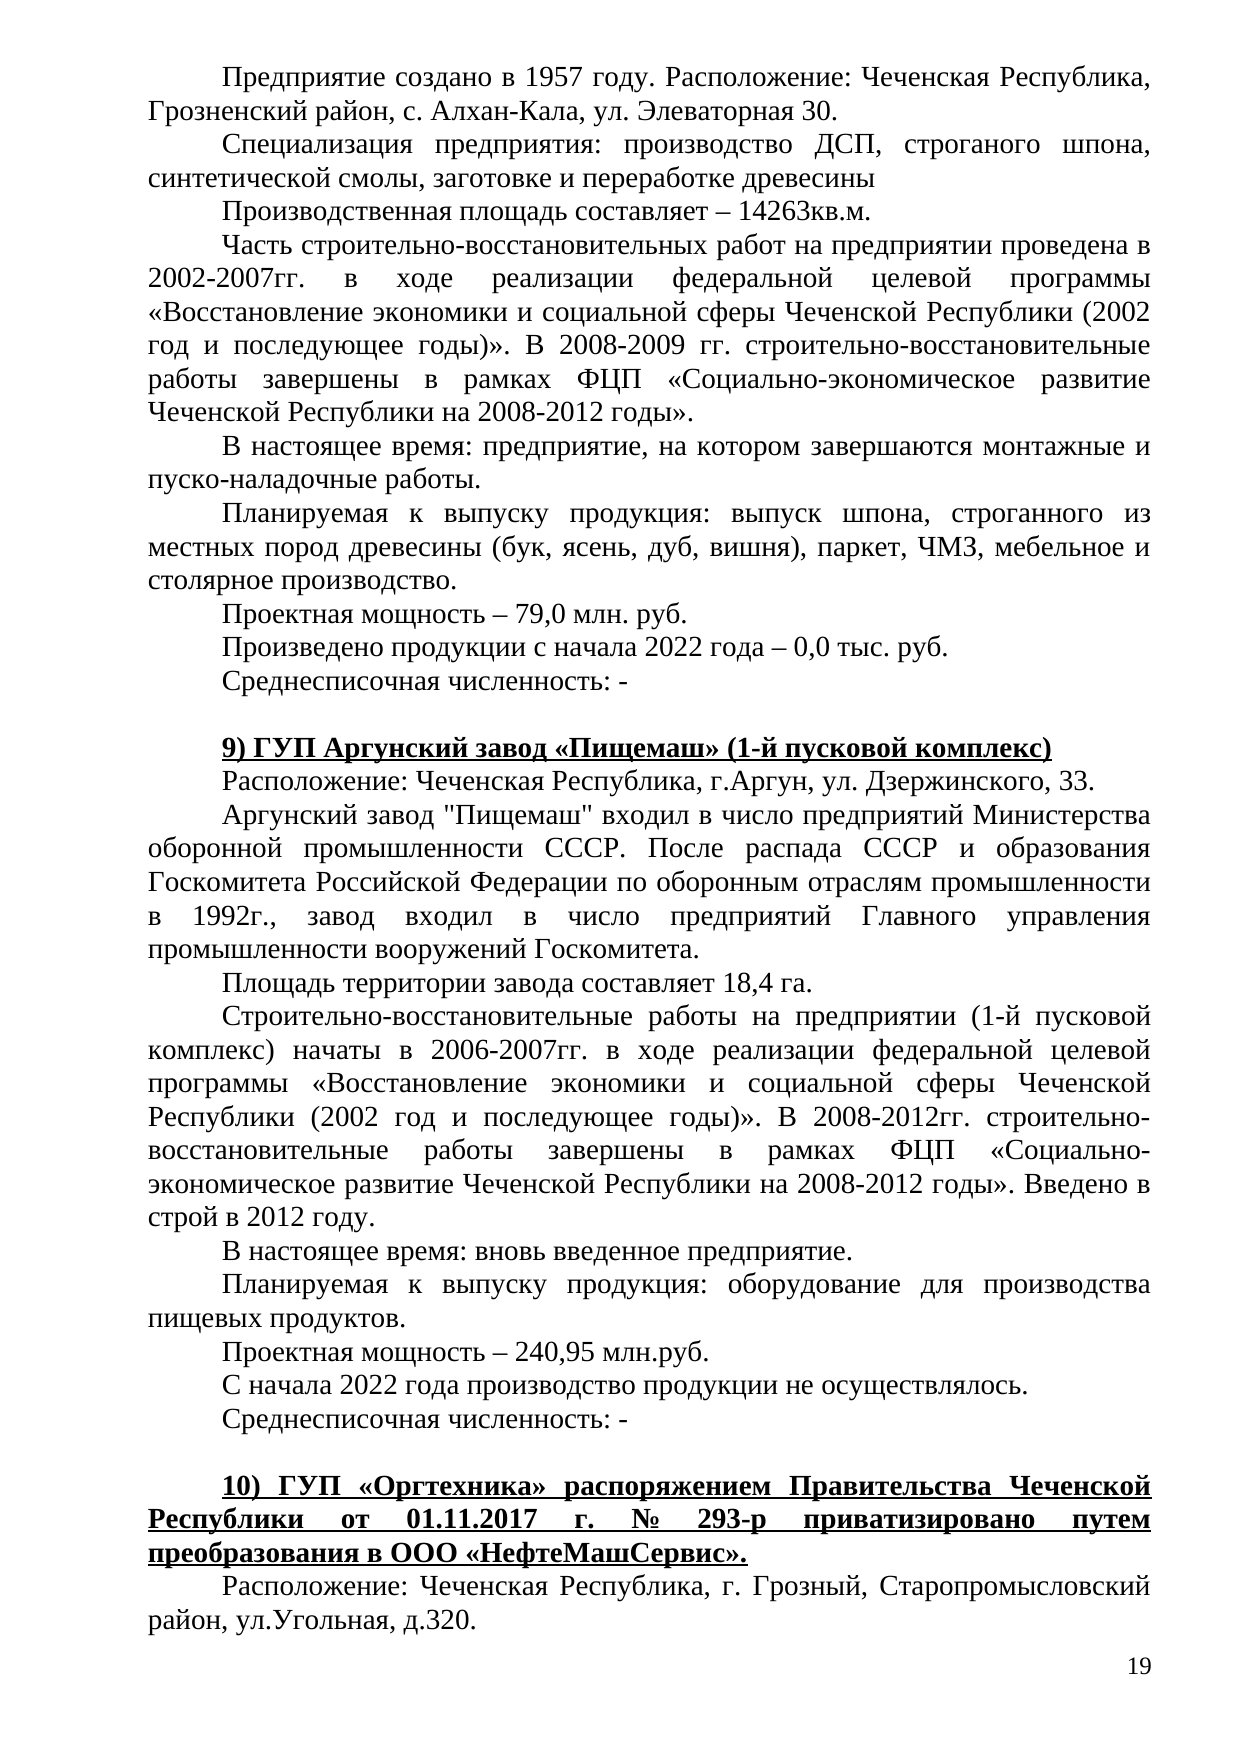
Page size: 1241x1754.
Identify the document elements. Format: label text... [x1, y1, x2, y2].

text Проектная мощность – 79,0 млн. руб. [148, 596, 1152, 629]
text Планируемая к выпуску продукция: оборудование для производства пищевых продуктов. [148, 1267, 1152, 1334]
text В настоящее время: вновь введенное предприятие. [148, 1233, 1152, 1267]
text Аргунский завод "Пищемаш" входил в число предприятий Министерства оборонной промышленности СССР. После распада СССР и образования Госкомитета Российской Федерации по оборонным отраслям промышленности в 1992г., завод входил в число предприятий Главного управления промышленности вооружений Госкомитета. [148, 797, 1152, 965]
text Площадь территории завода составляет 18,4 га. [148, 965, 1152, 998]
text Производственная площадь составляет – 14263кв.м. [148, 193, 1152, 227]
text Среднесписочная численность: - [148, 1401, 1152, 1434]
text С начала 2022 года производство продукции не осуществлялось. [148, 1367, 1152, 1401]
text 10) ГУП «Оргтехника» распоряжением Правительства Чеченской Республики от 01.11.2017 г. № 293-р приватизировано путем преобразования в ООО «НефтеМашСервис». [148, 1468, 1152, 1568]
text Проектная мощность – 240,95 млн.руб. [148, 1334, 1152, 1367]
text Расположение: Чеченская Республика, г.Аргун, ул. Дзержинского, 33. [148, 763, 1152, 797]
text В настоящее время: предприятие, на котором завершаются монтажные и пуско-наладочные работы. [148, 428, 1152, 495]
text Строительно-восстановительные работы на предприятии (1-й пусковой комплекс) начаты в 2006-2007гг. в ходе реализации федеральной целевой программы «Восстановление экономики и социальной сферы Чеченской Республики (2002 год и последующее годы)». В 2008-2012гг. строительно-восстановительные работы завершены в рамках ФЦП «Социально-экономическое развитие Чеченской Республики на 2008-2012 годы». Введено в строй в 2012 году. [148, 998, 1152, 1233]
text Часть строительно-восстановительных работ на предприятии проведена в 2002-2007гг. в ходе реализации федеральной целевой программы «Восстановление экономики и социальной сферы Чеченской Республики (2002 год и последующее годы)». В 2008-2009 гг. строительно-восстановительные работы завершены в рамках ФЦП «Социально-экономическое развитие Чеченской Республики на 2008-2012 годы». [148, 227, 1152, 428]
text Среднесписочная численность: - [148, 663, 1152, 696]
text Предприятие создано в 1957 году. Расположение: Чеченская Республика, Грозненский район, с. Алхан-Кала, ул. Элеваторная 30. [148, 59, 1152, 126]
text Планируемая к выпуску продукция: выпуск шпона, строганного из местных пород древесины (бук, ясень, дуб, вишня), паркет, ЧМЗ, мебельное и столярное производство. [148, 495, 1152, 596]
text Произведено продукции с начала 2022 года – 0,0 тыс. руб. [148, 629, 1152, 663]
text Специализация предприятия: производство ДСП, строганого шпона, синтетической смолы, заготовке и переработке древесины [148, 126, 1152, 193]
text 9) ГУП Аргунский завод «Пищемаш» (1-й пусковой комплекс) [148, 730, 1152, 763]
text Расположение: Чеченская Республика, г. Грозный, Старопромысловский район, ул.Угольная, д.320. [148, 1568, 1152, 1636]
